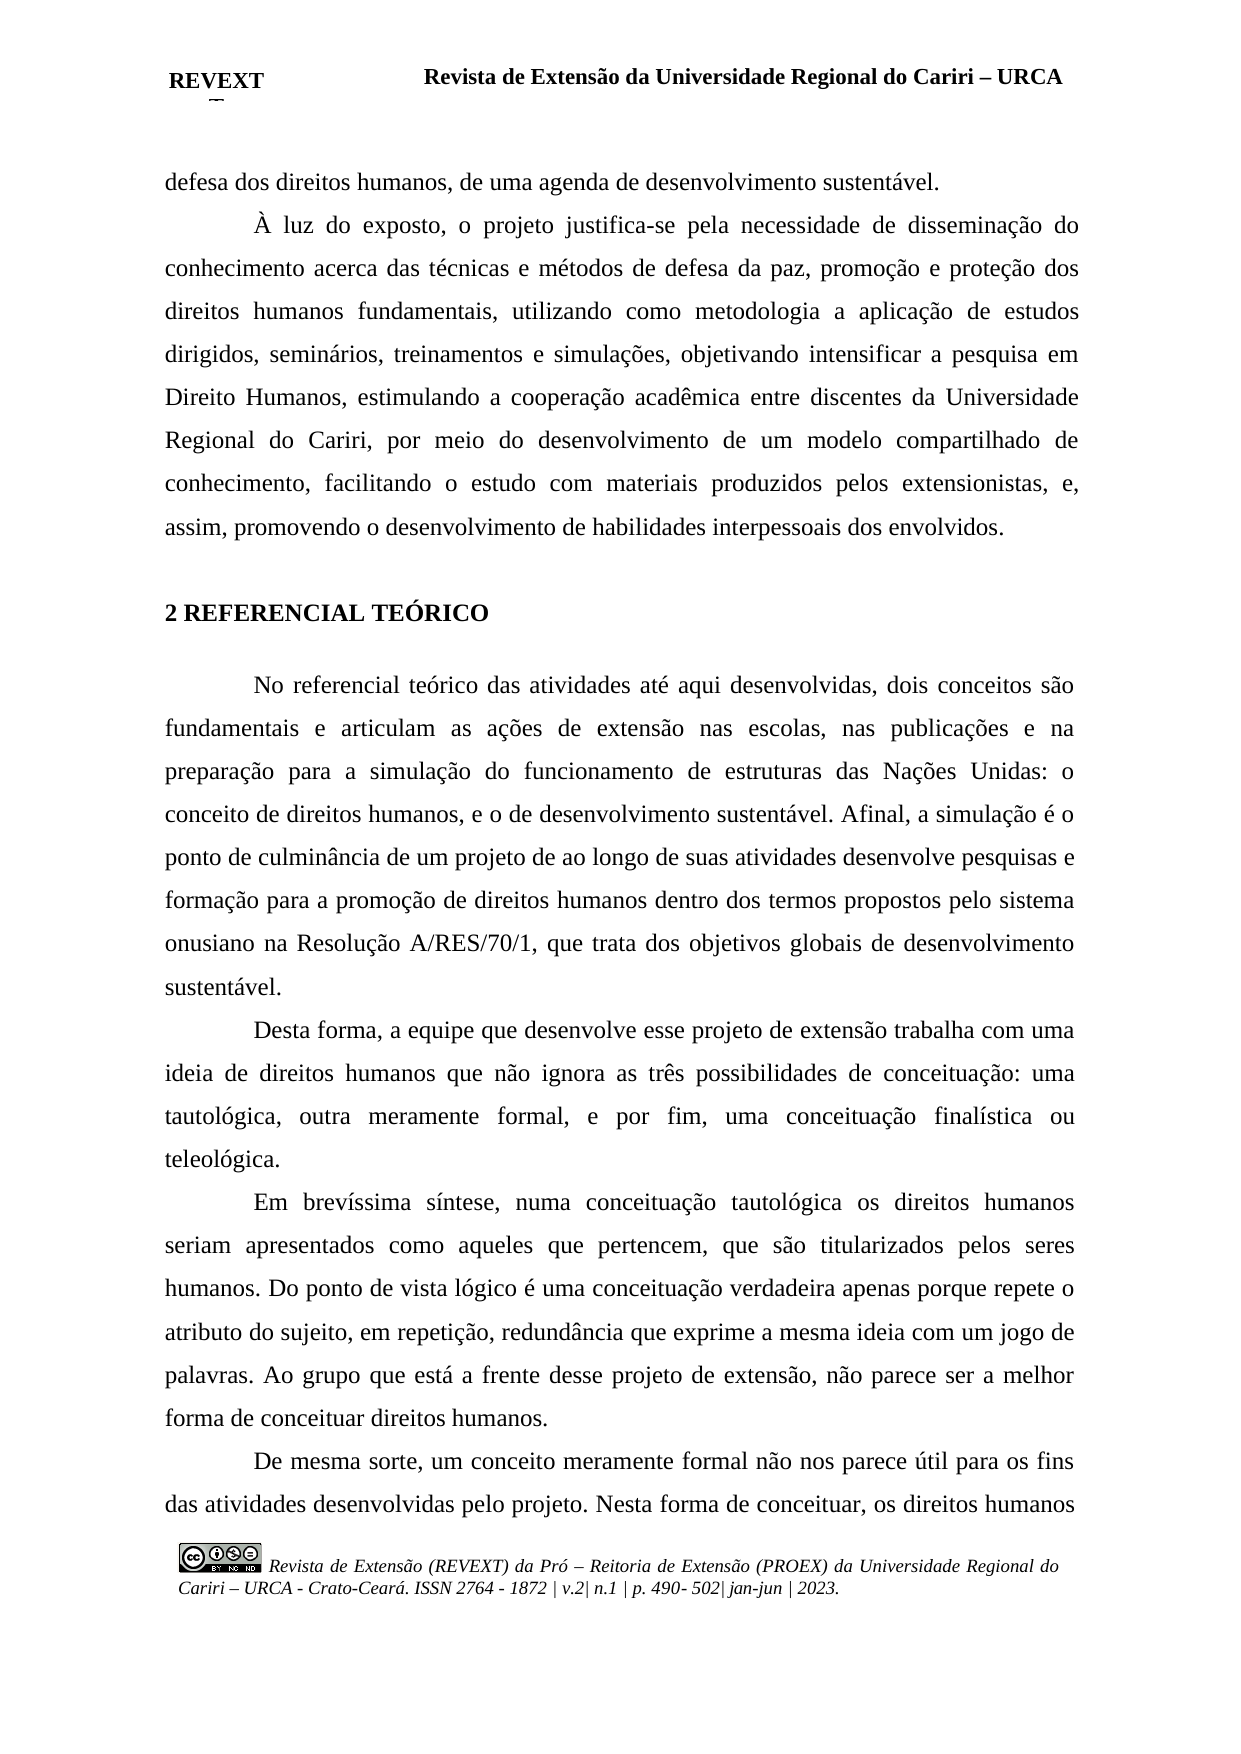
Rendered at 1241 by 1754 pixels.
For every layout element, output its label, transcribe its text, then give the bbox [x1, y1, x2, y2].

picture [177, 1542, 262, 1573]
subtitle Desta forma, a equipe que desenvolve esse projeto de extensão trabalha com uma ideia de direitos humanos que não ignora as três possibilidades de conceituação: uma tautológica, outra meramente formal, e por fim, uma conceituação finalística ou teleológica. [164, 1015, 1076, 1173]
subtitle Em brevíssima síntese, numa conceituação tautológica os direitos humanos seriam apresentados como aqueles que pertencem, que são titularizados pelos seres humanos. Do ponto de vista lógico é uma conceituação verdadeira apenas porque repete o atributo do sujeito, em repetição, redundância que exprime a mesma ideia com um jogo de palavras. Ao grupo que está a frente desse projeto de extensão, não parece ser a melhor forma de conceituar direitos humanos. [164, 1187, 1076, 1432]
subtitle 2 REFERENCIAL TEÓRICO [164, 598, 1076, 627]
text À luz do exposto, o projeto justifica-se pela necessidade de disseminação do conhecimento acerca das técnicas e métodos de defesa da paz, promoção e proteção dos direitos humanos fundamentais, utilizando como metodologia a aplicação de estudos dirigidos, seminários, treinamentos e simulações, objetivando intensificar a pesquisa em Direito Humanos, estimulando a cooperação acadêmica entre discentes da Universidade Regional do Cariri, por meio do desenvolvimento de um modelo compartilhado de conhecimento, facilitando o estudo com materiais produzidos pelos extensionistas, e, assim, promovendo o desenvolvimento de habilidades interpessoais dos envolvidos. [164, 210, 1080, 540]
subtitle No referencial teórico das atividades até aqui desenvolvidas, dois conceitos são fundamentais e articulam as ações de extensão nas escolas, nas publicações e na preparação para a simulação do funcionamento de estruturas das Nações Unidas: o conceito de direitos humanos, e o de desenvolvimento sustentável. Afinal, a simulação é o ponto de culminância de um projeto de ao longo de suas atividades desenvolve pesquisas e formação para a promoção de direitos humanos dentro dos termos propostos pelo sistema onusiano na Resolução A/RES/70/1, que trata dos objetivos globais de desenvolvimento sustentável. [164, 670, 1076, 1000]
